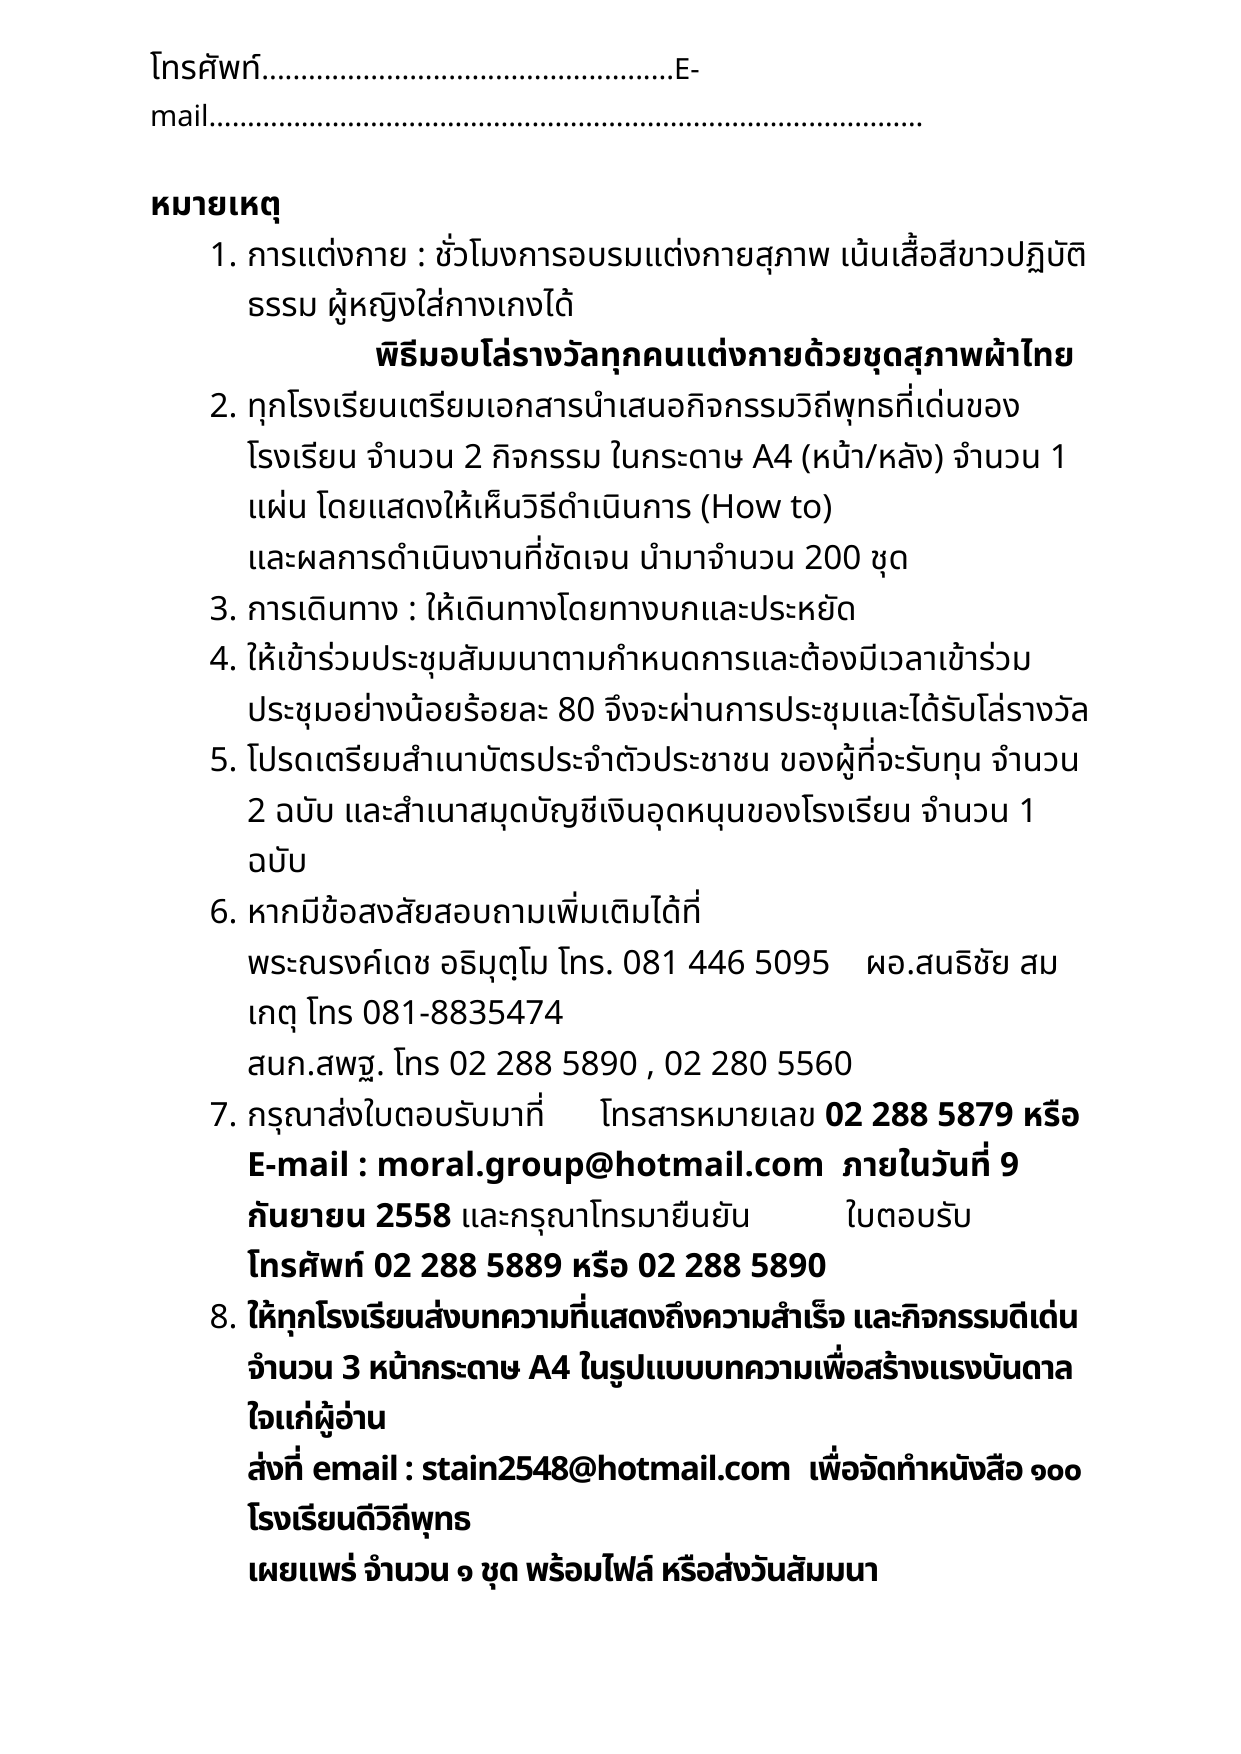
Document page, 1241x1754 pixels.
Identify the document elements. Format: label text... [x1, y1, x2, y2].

list การเดินทาง : ให้เดินทางโดยทางบกและประหยัด [209, 584, 1090, 635]
list พิธีมอบโล่รางวัลทุกคนแต่งกายด้วยชุดสุภาพผ้าไทย [247, 331, 1090, 382]
text หมายเหตุ [150, 180, 1090, 230]
list ทุกโรงเรียนเตรียมเอกสารนำเสนอกิจกรรมวิถีพุทธที่เด่นของโรงเรียน จำนวน 2 กิจกรรม ในกระดาษ A4 (หน้า/หลัง) จำนวน 1 แผ่น โดยแสดงให้เห็นวิธีดำเนินการ (How to) และผลการดำเนินงานที่ชัดเจน นำมาจำนวน 200 ชุด [209, 382, 1090, 584]
list เผยแพร่ จำนวน ๑ ชุด พร้อมไฟล์ หรือส่งวันสัมมนา [247, 1546, 1090, 1596]
list สนก.สพฐ. โทร 02 288 5890 , 02 280 5560 [247, 1040, 1090, 1090]
list โปรดเตรียมสำเนาบัตรประจำตัวประชาชน ของผู้ที่จะรับทุน จำนวน 2 ฉบับ และสำเนาสมุดบัญชีเงินอุดหนุนของโรงเรียน จำนวน 1 ฉบับ [209, 736, 1090, 888]
list ให้ทุกโรงเรียนส่งบทความที่แสดงถึงความสำเร็จ และกิจกรรมดีเด่น จำนวน 3 หน้ากระดาษ A4 ในรูปแบบบทความเพื่อสร้างแรงบันดาลใจแก่ผู้อ่าน ส่งที่ email : stain2548@hotmail.com เพื่อจัดทำหนังสือ ๑๐๐ โรงเรียนดีวิถีพุทธ [209, 1293, 1090, 1546]
text โทรศัพท์.....................................................E-mail………………………………………………………………………………… [150, 44, 1090, 134]
list หากมีข้อสงสัยสอบถามเพิ่มเติมได้ที่ [209, 888, 1090, 938]
list การแต่งกาย : ชั่วโมงการอบรมแต่งกายสุภาพ เน้นเสื้อสีขาวปฏิบัติธรรม ผู้หญิงใส่กางเกงได้ [209, 230, 1090, 331]
list กรุณาส่งใบตอบรับมาที่ โทรสารหมายเลข 02 288 5879 หรือ E-mail : moral.group@hotmail.com ภายในวันที่ 9 กันยายน 2558 และกรุณาโทรมายืนยัน ใบตอบรับ โทรศัพท์ 02 288 5889 หรือ 02 288 5890 [209, 1090, 1090, 1293]
list พระณรงค์เดช อธิมุตฺโม โทร. 081 446 5095 ผอ.สนธิชัย สมเกตุ โทร 081-8835474 [247, 938, 1090, 1040]
list ให้เข้าร่วมประชุมสัมมนาตามกำหนดการและต้องมีเวลาเข้าร่วมประชุมอย่างน้อยร้อยละ 80 จึงจะผ่านการประชุมและได้รับโล่รางวัล [209, 635, 1090, 736]
